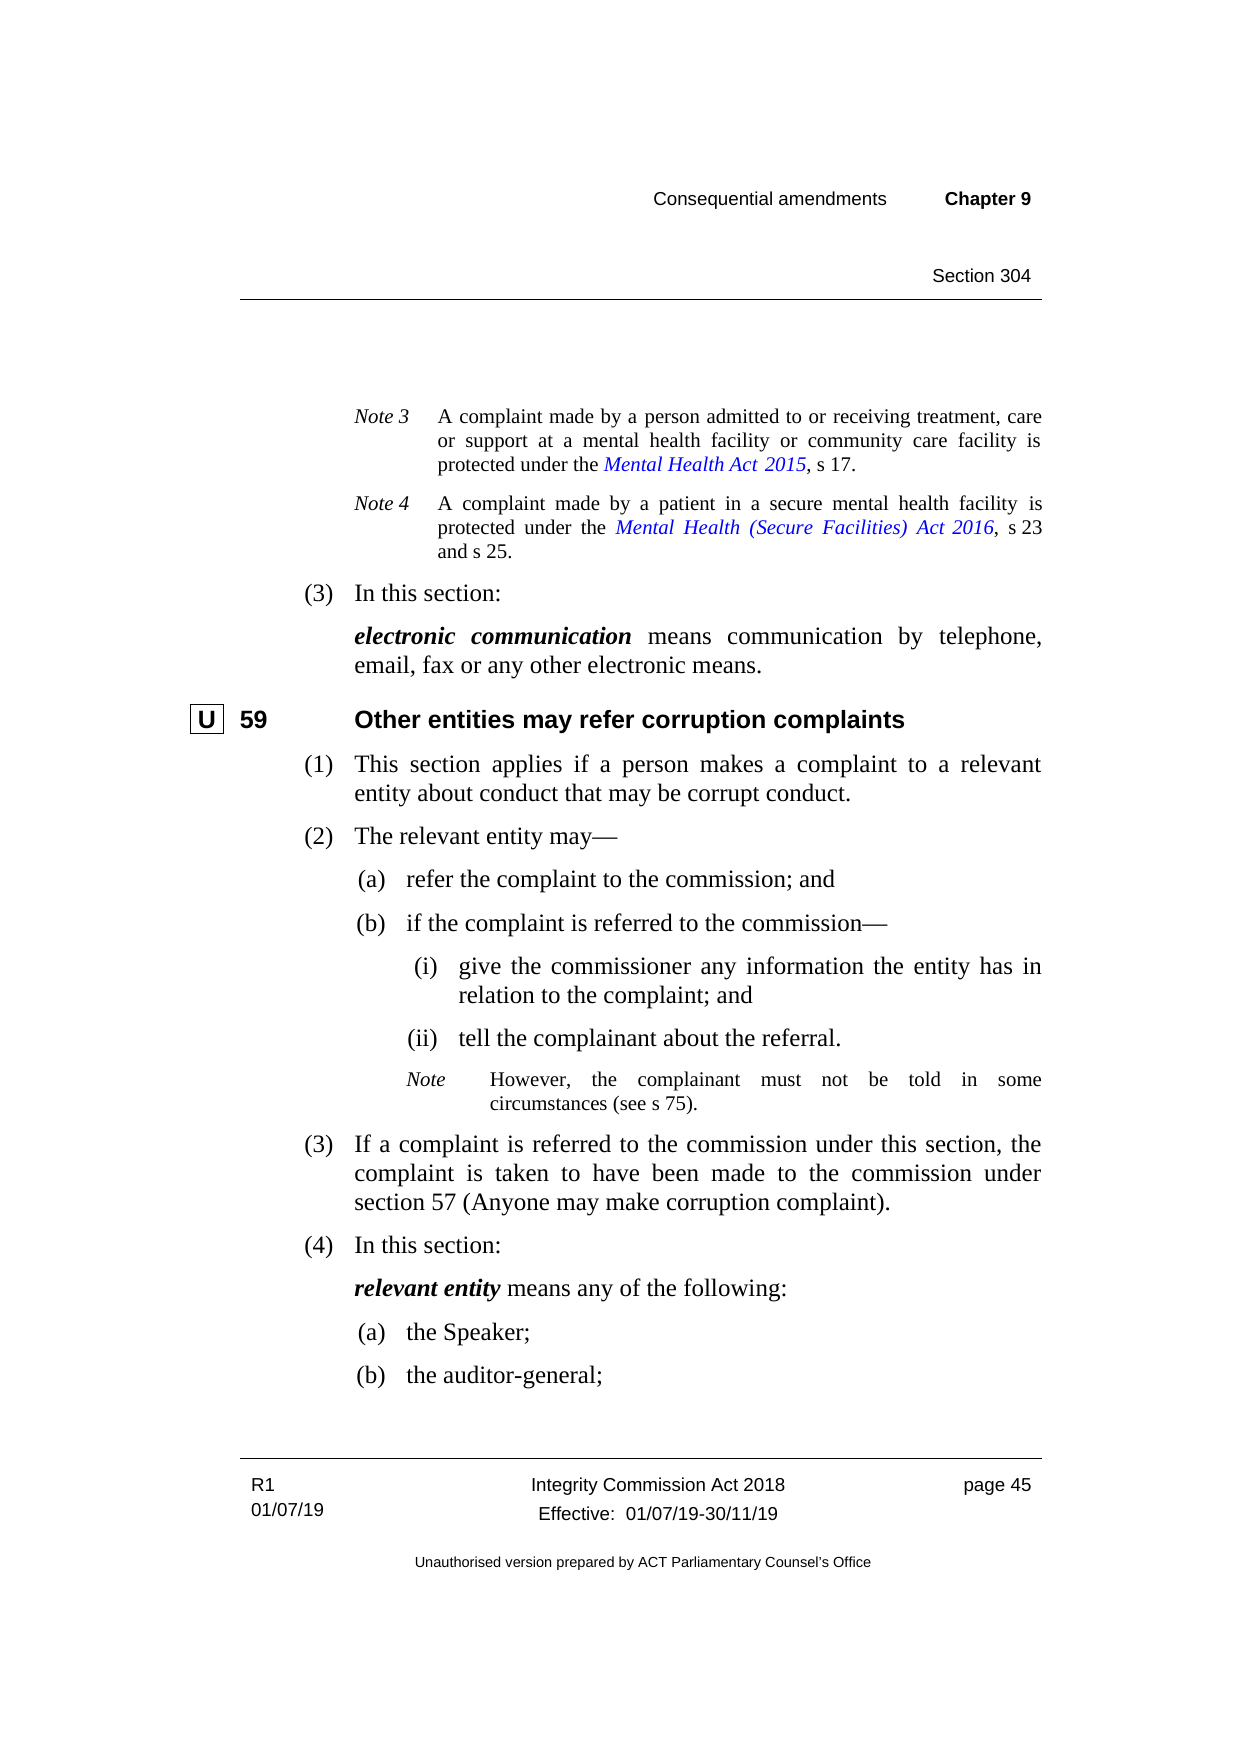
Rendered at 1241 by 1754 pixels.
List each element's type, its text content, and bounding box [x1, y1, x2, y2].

text (3) If a complaint is referred to the commission under this section, the complaint is taken to have been made to the commission under section 57 (Anyone may make corruption complaint). [239, 1129, 1042, 1215]
text Note However, the complainant must not be told in some circumstances (see s 75). [406, 1066, 1042, 1114]
text U 59 Other entities may refer corruption complaints [224, 703, 1042, 734]
text Note 4 A complaint made by a patient in a secure mental health facility is protected under the Mental Health (Secure Facilities) Act 2016, s 23 and s 25. [354, 491, 1042, 563]
text (a) the Speaker; [239, 1317, 1042, 1345]
text (b) the auditor-general; [239, 1360, 1042, 1389]
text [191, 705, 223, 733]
text (i) give the commissioner any information the entity has in relation to the complaint; and [239, 951, 1042, 1008]
text electronic communication means communication by telephone, email, fax or any other electronic means. [354, 621, 1042, 678]
text (1) This section applies if a person makes a complaint to a relevant entity about conduct that may be corrupt conduct. [239, 749, 1042, 806]
text (b) if the complaint is referred to the commission— [239, 908, 1042, 936]
text Note 3 A complaint made by a person admitted to or receiving treatment, care or support at a mental health facility or community care facility is protected under the Mental Health Act 2015, s 17. [354, 404, 1042, 476]
text (4) In this section: [239, 1230, 1042, 1259]
text (ii) tell the complainant about the referral. [239, 1023, 1042, 1052]
text (2) The relevant entity may— [239, 821, 1042, 850]
text (a) refer the complaint to the commission; and [239, 864, 1042, 893]
text relevant entity means any of the following: [354, 1273, 1042, 1302]
text (3) In this section: [239, 578, 1042, 606]
